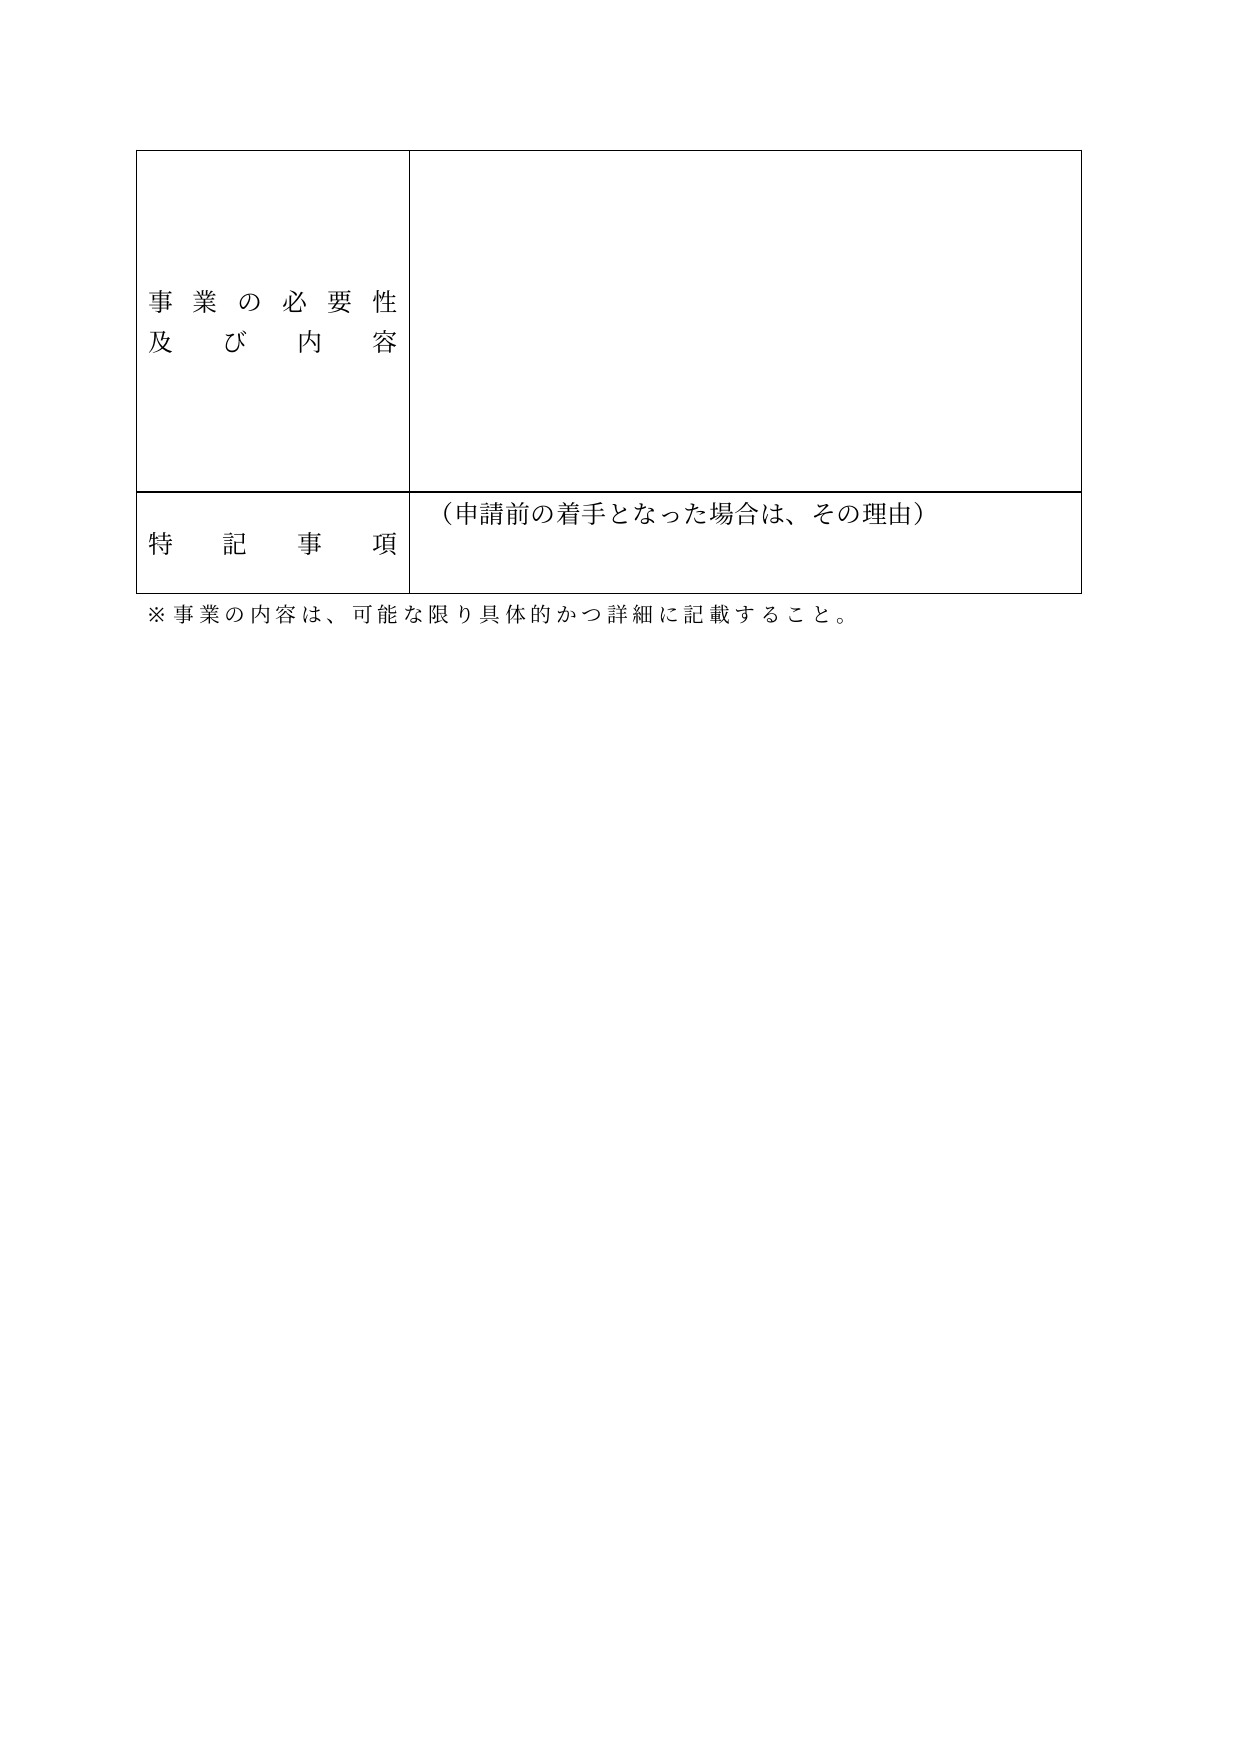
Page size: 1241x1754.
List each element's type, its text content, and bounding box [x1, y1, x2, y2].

text ※事業の内容は、可能な限り具体的かつ詳細に記載すること。 [148, 594, 1092, 634]
table_cell 事業の必要性 及び内容 [137, 151, 409, 491]
table_cell [410, 151, 1081, 491]
table_cell （申請前の着手となった場合は、その理由） [410, 493, 1081, 593]
table_cell 特記事項 [137, 493, 409, 593]
